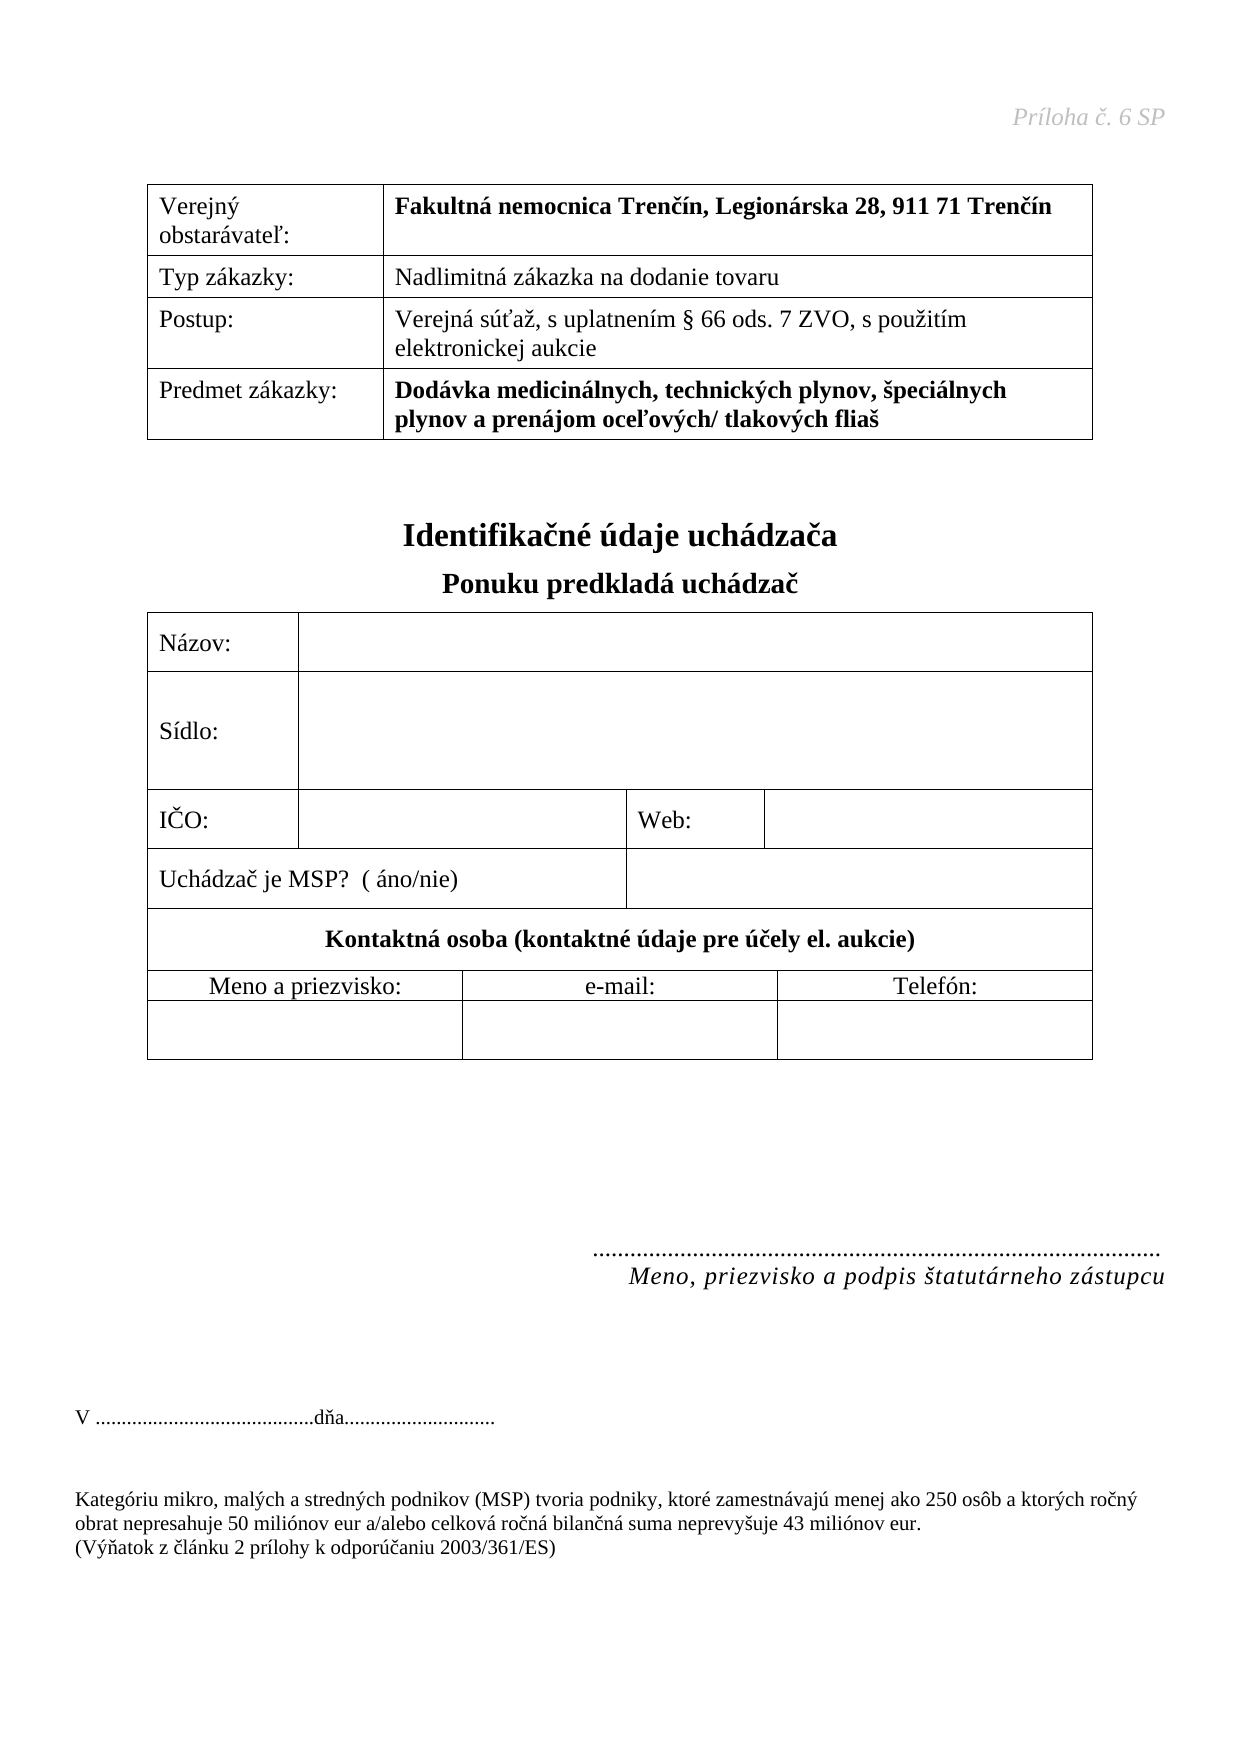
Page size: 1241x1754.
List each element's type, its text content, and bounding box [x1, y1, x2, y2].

table_header [299, 613, 1092, 671]
table_cell Nadlimitná zákazka na dodanie tovaru [384, 256, 1092, 297]
table_cell Uchádzač je MSP? ( áno/nie) [148, 849, 626, 907]
table_cell Web: [627, 790, 764, 848]
table_cell Verejná súťaž, s uplatnením § 66 ods. 7 ZVO, s použitím elektronickej aukcie [384, 298, 1092, 368]
table_cell IČO: [148, 790, 298, 848]
table_cell Telefón: [778, 971, 1092, 1000]
table_cell [299, 672, 1092, 789]
table_cell Meno a priezvisko: [148, 971, 462, 1000]
table_cell Typ zákazky: [148, 256, 383, 297]
table_header Názov: [148, 613, 298, 671]
text Príloha č. 6 SP [75, 102, 1165, 131]
table_cell Dodávka medicinálnych, technických plynov, špeciálnych plynov a prenájom oceľových/ tlakových fliaš [384, 369, 1092, 439]
table_cell e-mail: [463, 971, 777, 1000]
table_cell [148, 1001, 462, 1059]
table_cell [778, 1001, 1092, 1059]
table_header Fakultná nemocnica Trenčín, Legionárska 28, 911 71 Trenčín [384, 185, 1092, 255]
table_cell [299, 790, 626, 848]
table_cell [765, 790, 1092, 848]
table_cell Predmet zákazky: [148, 369, 383, 439]
table_cell Kontaktná osoba (kontaktné údaje pre účely el. aukcie) [148, 909, 1092, 970]
text Meno, priezvisko a podpis štatutárneho zástupcu [75, 1261, 1165, 1290]
table_cell Postup: [148, 298, 383, 368]
text ........................................................................................... [75, 1233, 1165, 1261]
text Kategóriu mikro, malých a stredných podnikov (MSP) tvoria podniky, ktoré zamestnávajú menej ako 250 osôb a ktorých ročný obrat nepresahuje 50 miliónov eur a/alebo celková ročná bilančná suma neprevyšuje 43 miliónov eur. [75, 1487, 1165, 1535]
table_cell [463, 1001, 777, 1059]
text Ponuku predkladá uchádzač [75, 566, 1165, 599]
table_cell Sídlo: [148, 672, 298, 789]
text V ..........................................dňa............................. [75, 1405, 1165, 1429]
table_cell [627, 849, 1092, 907]
text (Výňatok z článku 2 prílohy k odporúčaniu 2003/361/ES) [75, 1535, 1165, 1559]
table_header Verejný obstarávateľ: [148, 185, 383, 255]
text Identifikačné údaje uchádzača [75, 515, 1165, 553]
